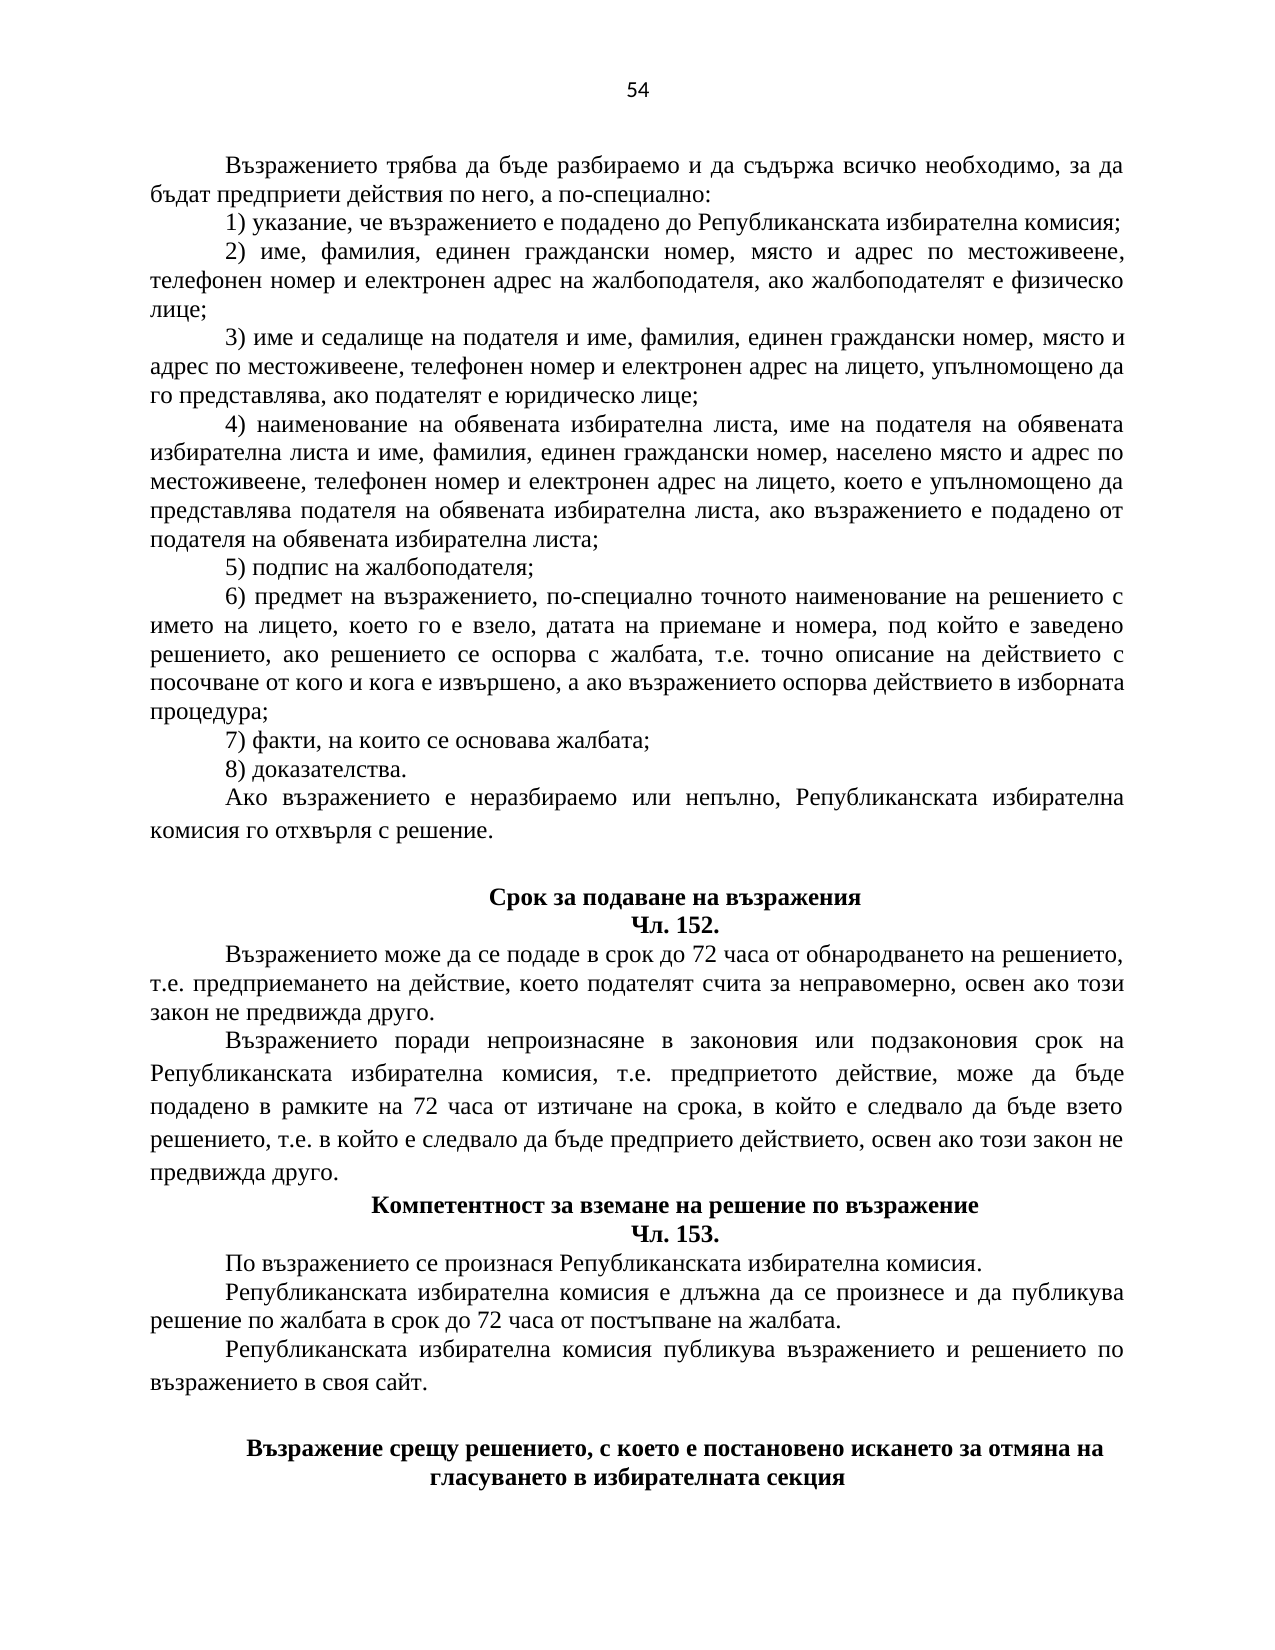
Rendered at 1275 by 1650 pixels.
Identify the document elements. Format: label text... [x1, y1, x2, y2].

text Възражението трябва да бъде разбираемо и да съдържа всичко необходимо, за да бъдат предприети действия по него, а по-специално: [150, 150, 1125, 207]
text Възражение срещу решението, с което е постановено искането за отмяна на гласуването в избирателната секция [150, 1433, 1125, 1491]
text 3) име и седалище на подателя и име, фамилия, единен граждански номер, място и адрес по местоживеене, телефонен номер и електронен адрес на лицето, упълномощено да го представлява, ако подателят е юридическо лице; [150, 322, 1125, 409]
text Срок за подаване на възражения [150, 882, 1125, 910]
text Компетентност за вземане на решение по възражение [150, 1190, 1125, 1219]
text Чл. 153. [150, 1219, 1125, 1248]
text Възражението поради непроизнасяне в законовия или подзаконовия срок на Републиканската избирателна комисия, т.е. предприетото действие, може да бъде подадено в рамките на 72 часа от изтичане на срока, в който е следвало да бъде взето решението, т.е. в който е следвало да бъде предприето действието, освен ако този закон не предвижда друго. [150, 1025, 1125, 1186]
text 7) факти, на които се основава жалбата; [150, 725, 1125, 754]
text 1) указание, че възражението е подадено до Републиканската избирателна комисия; [150, 207, 1125, 236]
text По възражението се произнася Републиканската избирателна комисия. [150, 1248, 1125, 1277]
text Републиканската избирателна комисия е длъжна да се произнесе и да публикува решение по жалбата в срок до 72 часа от постъпване на жалбата. [150, 1277, 1125, 1334]
text Възражението може да се подаде в срок до 72 часа от обнародването на решението, т.е. предприемането на действие, което подателят счита за неправомерно, освен ако този закон не предвижда друго. [150, 939, 1125, 1025]
text Чл. 152. [150, 910, 1125, 939]
text 2) име, фамилия, единен граждански номер, място и адрес по местоживеене, телефонен номер и електронен адрес на жалбоподателя, ако жалбоподателят е физическо лице; [150, 236, 1125, 322]
text 6) предмет на възражението, по-специално точното наименование на решението с името на лицето, което го е взело, датата на приемане и номера, под който е заведено решението, ако решението се оспорва с жалбата, т.е. точно описание на действието с посочване от кого и кога е извършено, а ако възражението оспорва действието в изборната процедура; [150, 581, 1125, 725]
text 8) доказателства. [150, 754, 1125, 782]
text Ако възражението е неразбираемо или непълно, Републиканската избирателна комисия го отхвърля с решение. [150, 782, 1125, 844]
text 4) наименование на обявената избирателна листа, име на подателя на обявената избирателна листа и име, фамилия, единен граждански номер, населено място и адрес по местоживеене, телефонен номер и електронен адрес на лицето, което е упълномощено да представлява подателя на обявената избирателна листа, ако възражението е подадено от подателя на обявената избирателна листа; [150, 409, 1125, 552]
text Републиканската избирателна комисия публикува възражението и решението по възражението в своя сайт. [150, 1334, 1125, 1396]
text 5) подпис на жалбоподателя; [150, 552, 1125, 581]
